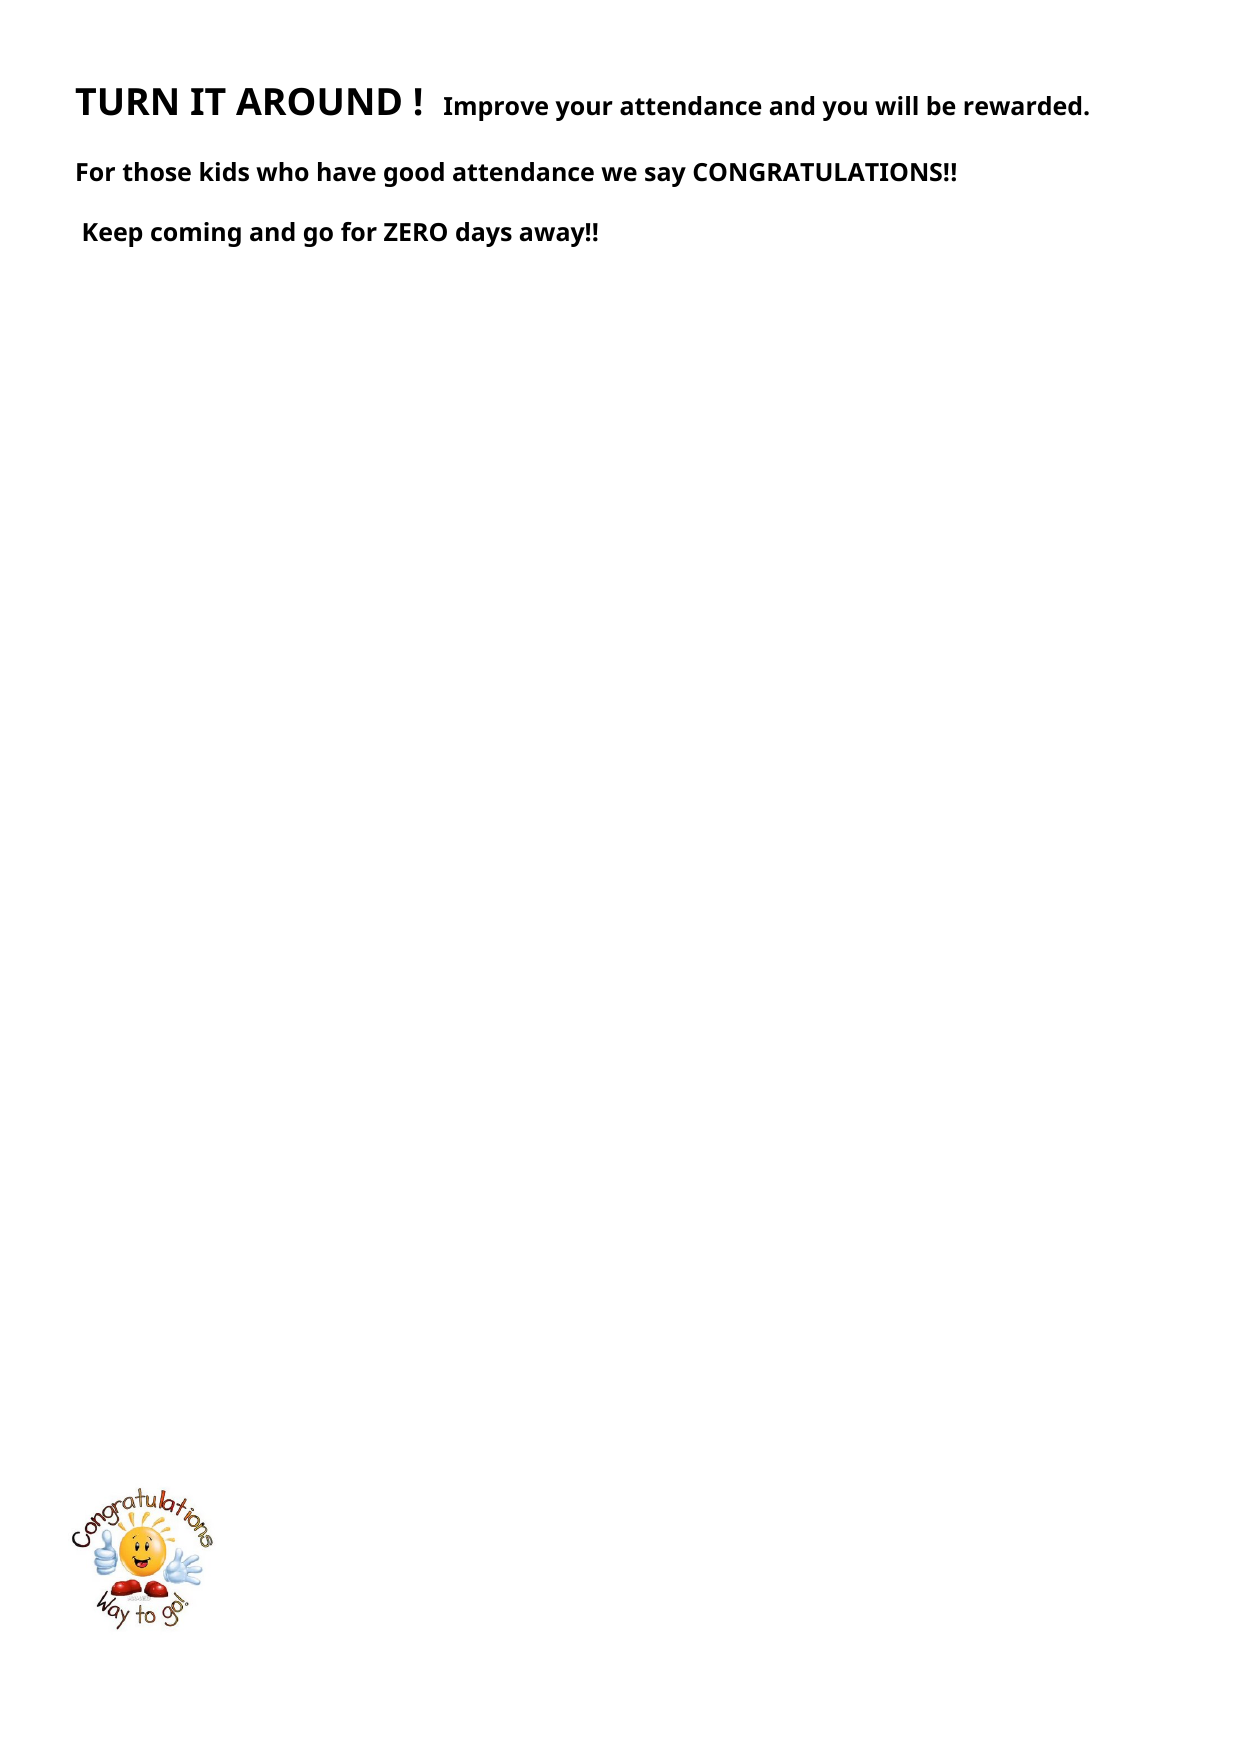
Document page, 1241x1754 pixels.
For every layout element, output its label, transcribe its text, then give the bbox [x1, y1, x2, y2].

text For those kids who have good attendance we say CONGRATULATIONS!! [75, 154, 1165, 188]
text TURN IT AROUND ! Improve your attendance and you will be rewarded. [75, 75, 1165, 126]
text Keep coming and go for ZERO days away!! [75, 214, 1165, 248]
picture [59, 1470, 237, 1638]
